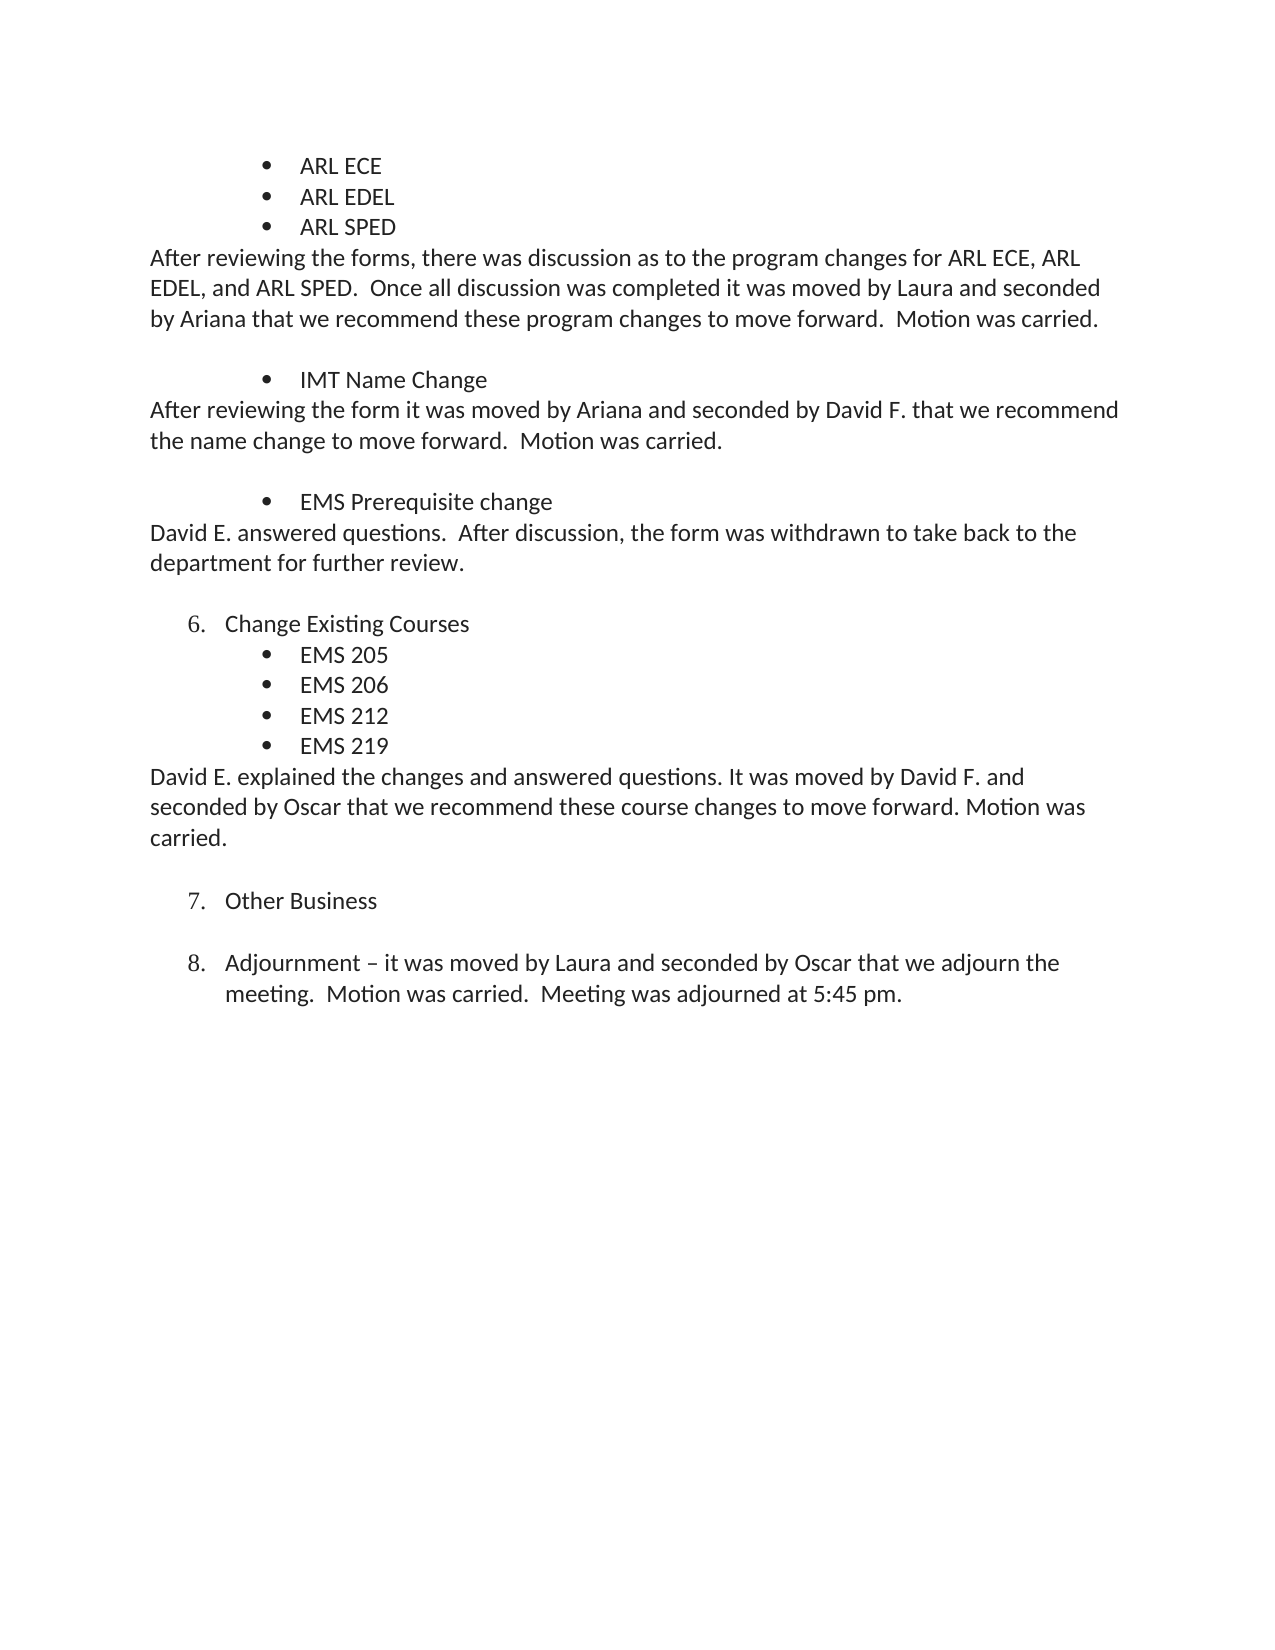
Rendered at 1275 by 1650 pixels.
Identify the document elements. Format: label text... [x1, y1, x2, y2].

list EMS 212 [262, 700, 1125, 730]
list EMS Prerequisite change [262, 486, 1125, 517]
list EMS 206 [262, 669, 1125, 700]
list IMT Name Change [262, 364, 1125, 395]
list ARL SPED [262, 212, 1125, 242]
list Other Business [187, 885, 1125, 915]
text After reviewing the forms, there was discussion as to the program changes for ARL ECE, ARL EDEL, and ARL SPED. Once all discussion was completed it was moved by Laura and seconded by Ariana that we recommend these program changes to move forward. Motion was carried. [150, 242, 1125, 334]
list ARL ECE [262, 151, 1125, 181]
list Change Existing Courses [187, 608, 1125, 639]
list ARL EDEL [262, 181, 1125, 212]
list Adjournment – it was moved by Laura and seconded by Oscar that we adjourn the meeting. Motion was carried. Meeting was adjourned at 5:45 pm. [187, 948, 1125, 1009]
text After reviewing the form it was moved by Ariana and seconded by David F. that we recommend the name change to move forward. Motion was carried. [150, 395, 1125, 456]
list EMS 205 [262, 639, 1125, 669]
list EMS 219 [262, 730, 1125, 761]
text David E. explained the changes and answered questions. It was moved by David F. and seconded by Oscar that we recommend these course changes to move forward. Motion was carried. [150, 761, 1125, 852]
text David E. answered questions. After discussion, the form was withdrawn to take back to the department for further review. [150, 517, 1125, 578]
